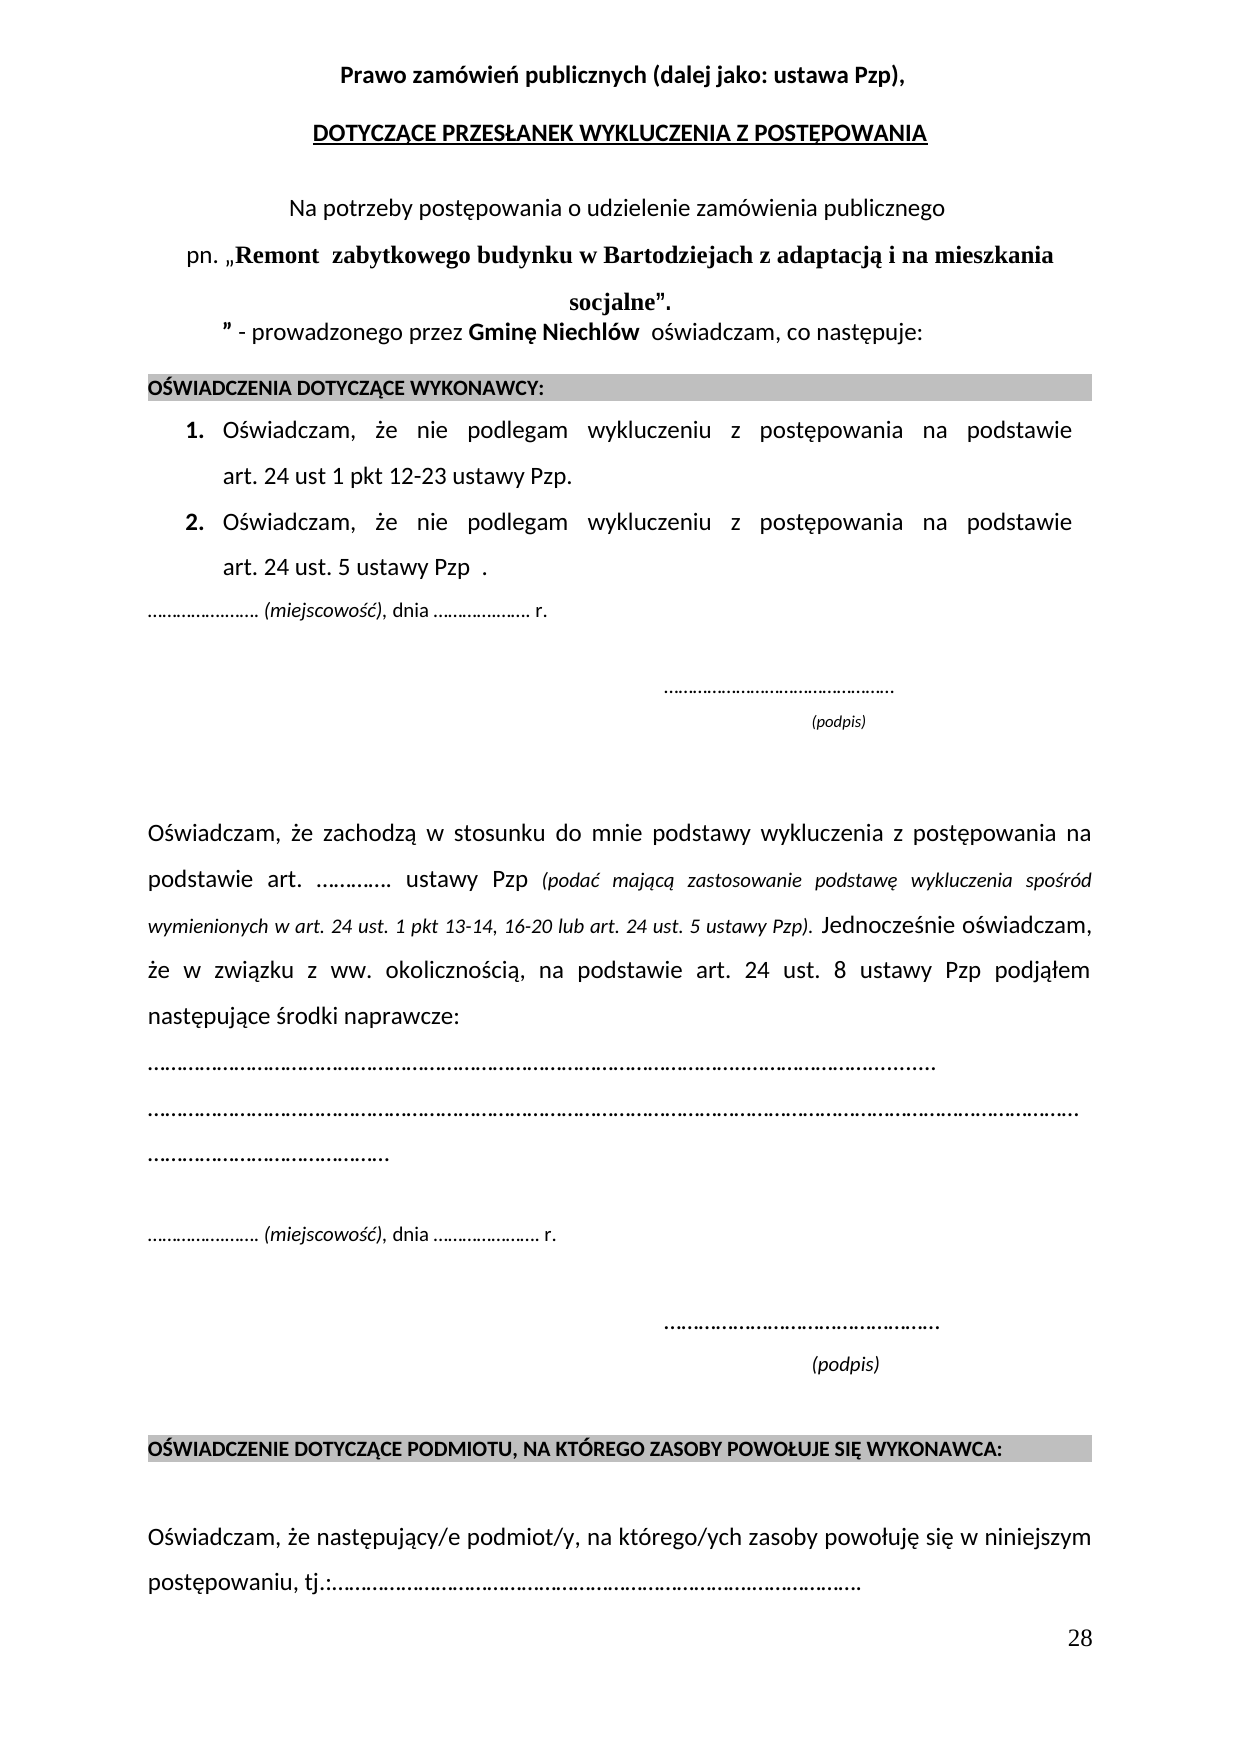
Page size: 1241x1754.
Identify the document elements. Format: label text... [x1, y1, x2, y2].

text DOTYCZĄCE PRZESŁANEK WYKLUCZENIA Z POSTĘPOWANIA [148, 117, 1092, 148]
text OŚWIADCZENIE DOTYCZĄCE PODMIOTU, NA KTÓREGO ZASOBY POWOŁUJE SIĘ WYKONAWCA: [148, 1435, 1092, 1462]
list Oświadczam, że nie podlegam wykluczeniu z postępowania na podstawie art. 24 ust. 5 ustawy Pzp . [185, 506, 1092, 582]
text ………………………………………… [148, 1305, 1092, 1336]
text …………….……. (miejscowość), dnia ………….……. r. [148, 597, 1092, 623]
text (podpis) [738, 1351, 1092, 1376]
text Oświadczam, że następujący/e podmiot/y, na którego/ych zasoby powołuję się w niniejszym postępowaniu, tj.:……………………………………………………………….………………. [148, 1521, 1092, 1597]
text (podpis) [738, 712, 1092, 732]
text ” - prowadzonego przez Gminę Niechlów oświadczam, co następuje: [148, 316, 1092, 347]
text Prawo zamówień publicznych (dalej jako: ustawa Pzp), [148, 59, 1092, 89]
text OŚWIADCZENIA DOTYCZĄCE WYKONAWCY: [148, 374, 1092, 401]
text …………………………………………………………………………………………..…………………...........…………………………………………………………………………………………………………………………………………………………………………………… [148, 1046, 1092, 1168]
text Oświadczam, że zachodzą w stosunku do mnie podstawy wykluczenia z postępowania na podstawie art. …………. ustawy Pzp (podać mającą zastosowanie podstawę wykluczenia spośród wymienionych w art. 24 ust. 1 pkt 13-14, 16-20 lub art. 24 ust. 5 ustawy Pzp). Jednocześnie oświadczam, że w związku z ww. okolicznością, na podstawie art. 24 ust. 8 ustawy Pzp podjąłem następujące środki naprawcze: [148, 817, 1092, 1031]
text …………….……. (miejscowość), dnia …………………. r. [148, 1221, 1092, 1247]
text Na potrzeby postępowania o udzielenie zamówienia publicznego pn. „Remont zabytkowego budynku w Bartodziejach z adaptacją i na mieszkania socjalne”. [148, 176, 1092, 316]
list Oświadczam, że nie podlegam wykluczeniu z postępowania na podstawie art. 24 ust 1 pkt 12-23 ustawy Pzp. [185, 414, 1092, 491]
text ………………………………………… [148, 673, 1092, 699]
